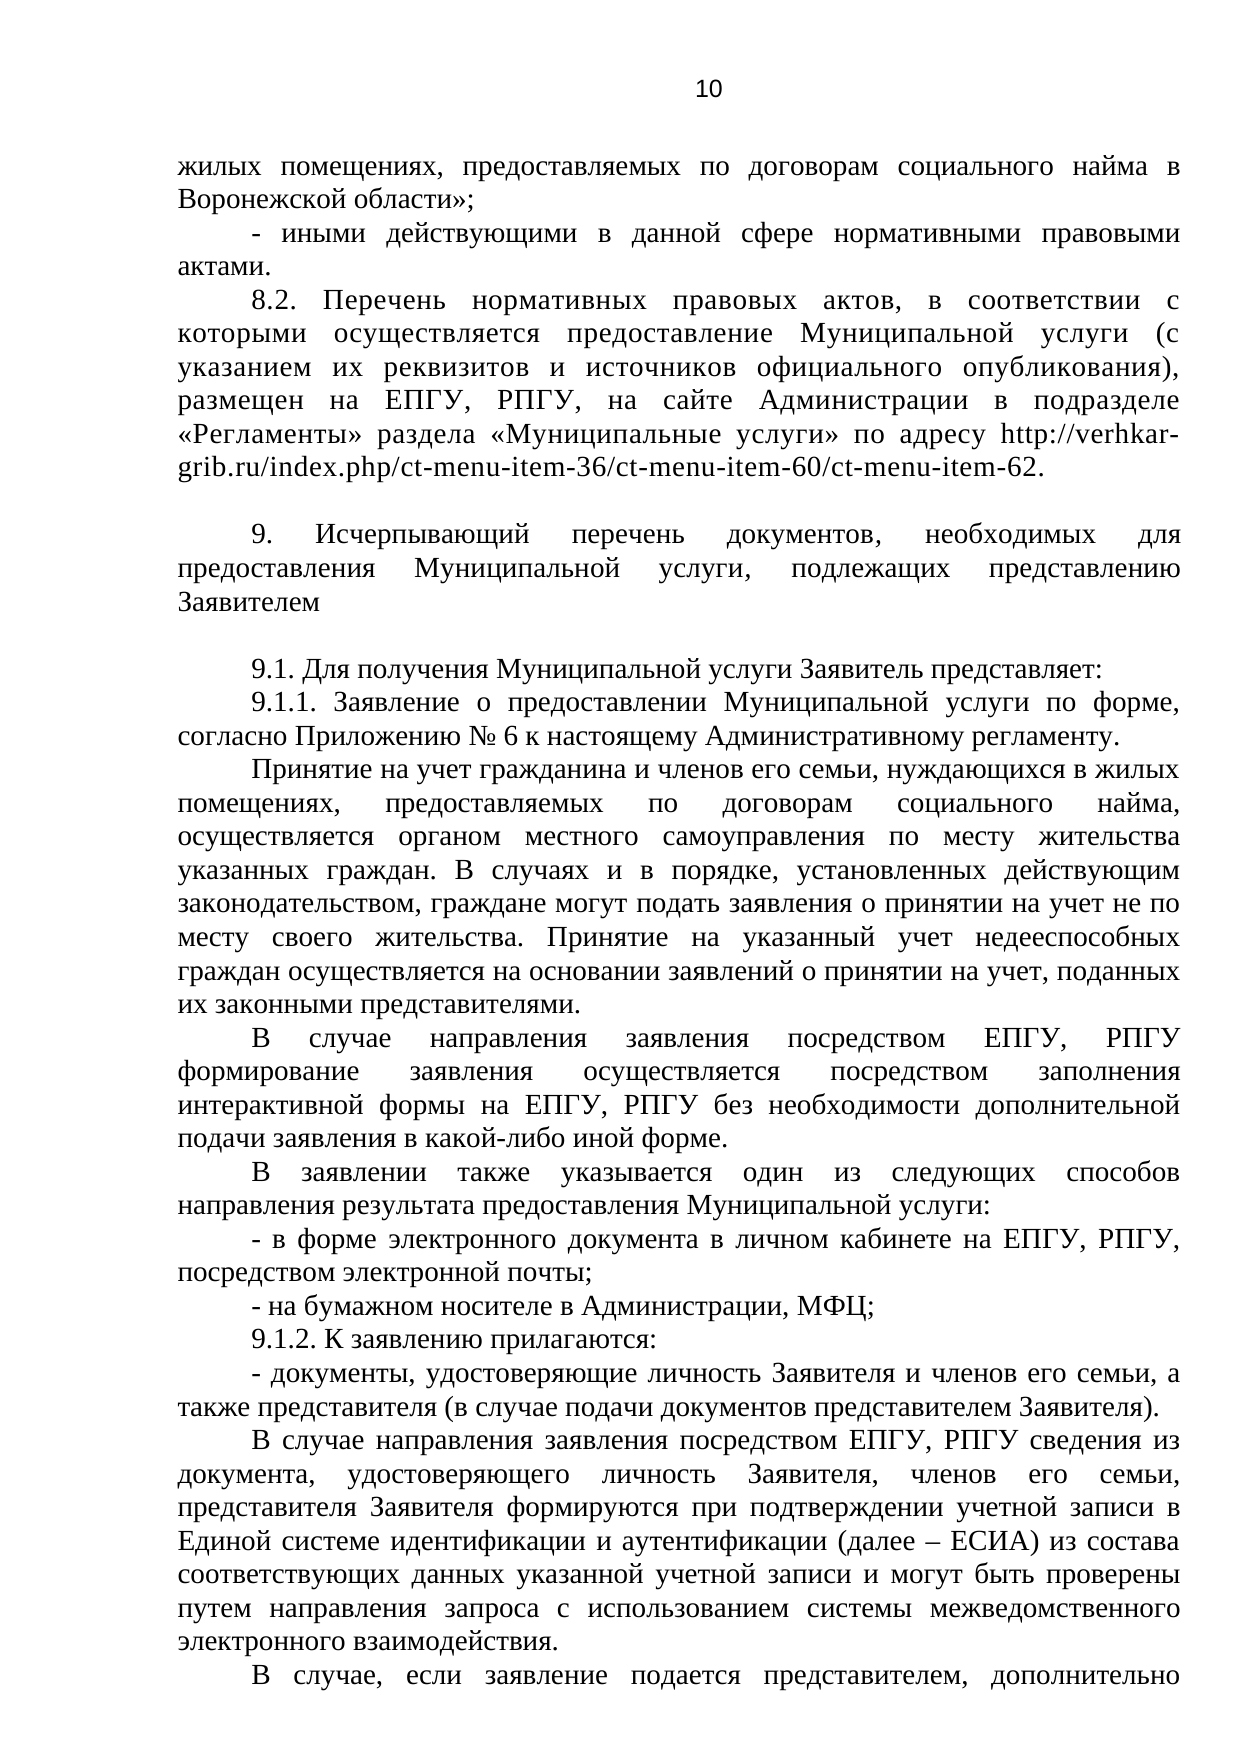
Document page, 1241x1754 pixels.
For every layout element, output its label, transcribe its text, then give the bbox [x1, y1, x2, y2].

text 9. Исчерпывающий перечень документов, необходимых для предоставления Муниципальной услуги, подлежащих представлению Заявителем [177, 517, 1181, 617]
text 9.1.2. К заявлению прилагаются: [177, 1322, 1181, 1355]
text В заявлении также указывается один из следующих способов направления результата предоставления Муниципальной услуги: [177, 1154, 1181, 1221]
text 8.2. Перечень нормативных правовых актов, в соответствии с которыми осуществляется предоставление Муниципальной услуги (с указанием их реквизитов и источников официального опубликования), размещен на ЕПГУ, РПГУ, на сайте Администрации в подразделе «Регламенты» раздела «Муниципальные услуги» по адресу http://verhkar-grib.ru/index.php/ct-menu-item-36/ct-menu-item-60/ct-menu-item-62. [177, 282, 1181, 483]
text 9.1.1. Заявление о предоставлении Муниципальной услуги по форме, согласно Приложению № 6 к настоящему Административному регламенту. [177, 684, 1181, 751]
text В случае направления заявления посредством ЕПГУ, РПГУ сведения из документа, удостоверяющего личность Заявителя, членов его семьи, представителя Заявителя формируются при подтверждении учетной записи в Единой системе идентификации и аутентификации (далее – ЕСИА) из состава соответствующих данных указанной учетной записи и могут быть проверены путем направления запроса с использованием системы межведомственного электронного взаимодействия. [177, 1422, 1181, 1657]
text Принятие на учет гражданина и членов его семьи, нуждающихся в жилых помещениях, предоставляемых по договорам социального найма, осуществляется органом местного самоуправления по месту жительства указанных граждан. В случаях и в порядке, установленных действующим законодательством, граждане могут подать заявления о принятии на учет не по месту своего жительства. Принятие на указанный учет недееспособных граждан осуществляется на основании заявлений о принятии на учет, поданных их законными представителями. [177, 751, 1181, 1020]
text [177, 1657, 1181, 1691]
text В случае направления заявления посредством ЕПГУ, РПГУ формирование заявления осуществляется посредством заполнения интерактивной формы на ЕПГУ, РПГУ без необходимости дополнительной подачи заявления в какой-либо иной форме. [177, 1020, 1181, 1154]
text - документы, удостоверяющие личность Заявителя и членов его семьи, а также представителя (в случае подачи документов представителем Заявителя). [177, 1355, 1181, 1422]
text 9.1. Для получения Муниципальной услуги Заявитель представляет: [177, 651, 1181, 684]
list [177, 148, 1181, 215]
text - в форме электронного документа в личном кабинете на ЕПГУ, РПГУ, посредством электронной почты; [177, 1221, 1181, 1288]
text - иными действующими в данной сфере нормативными правовыми актами. [177, 215, 1181, 282]
text - на бумажном носителе в Администрации, МФЦ; [177, 1288, 1181, 1322]
